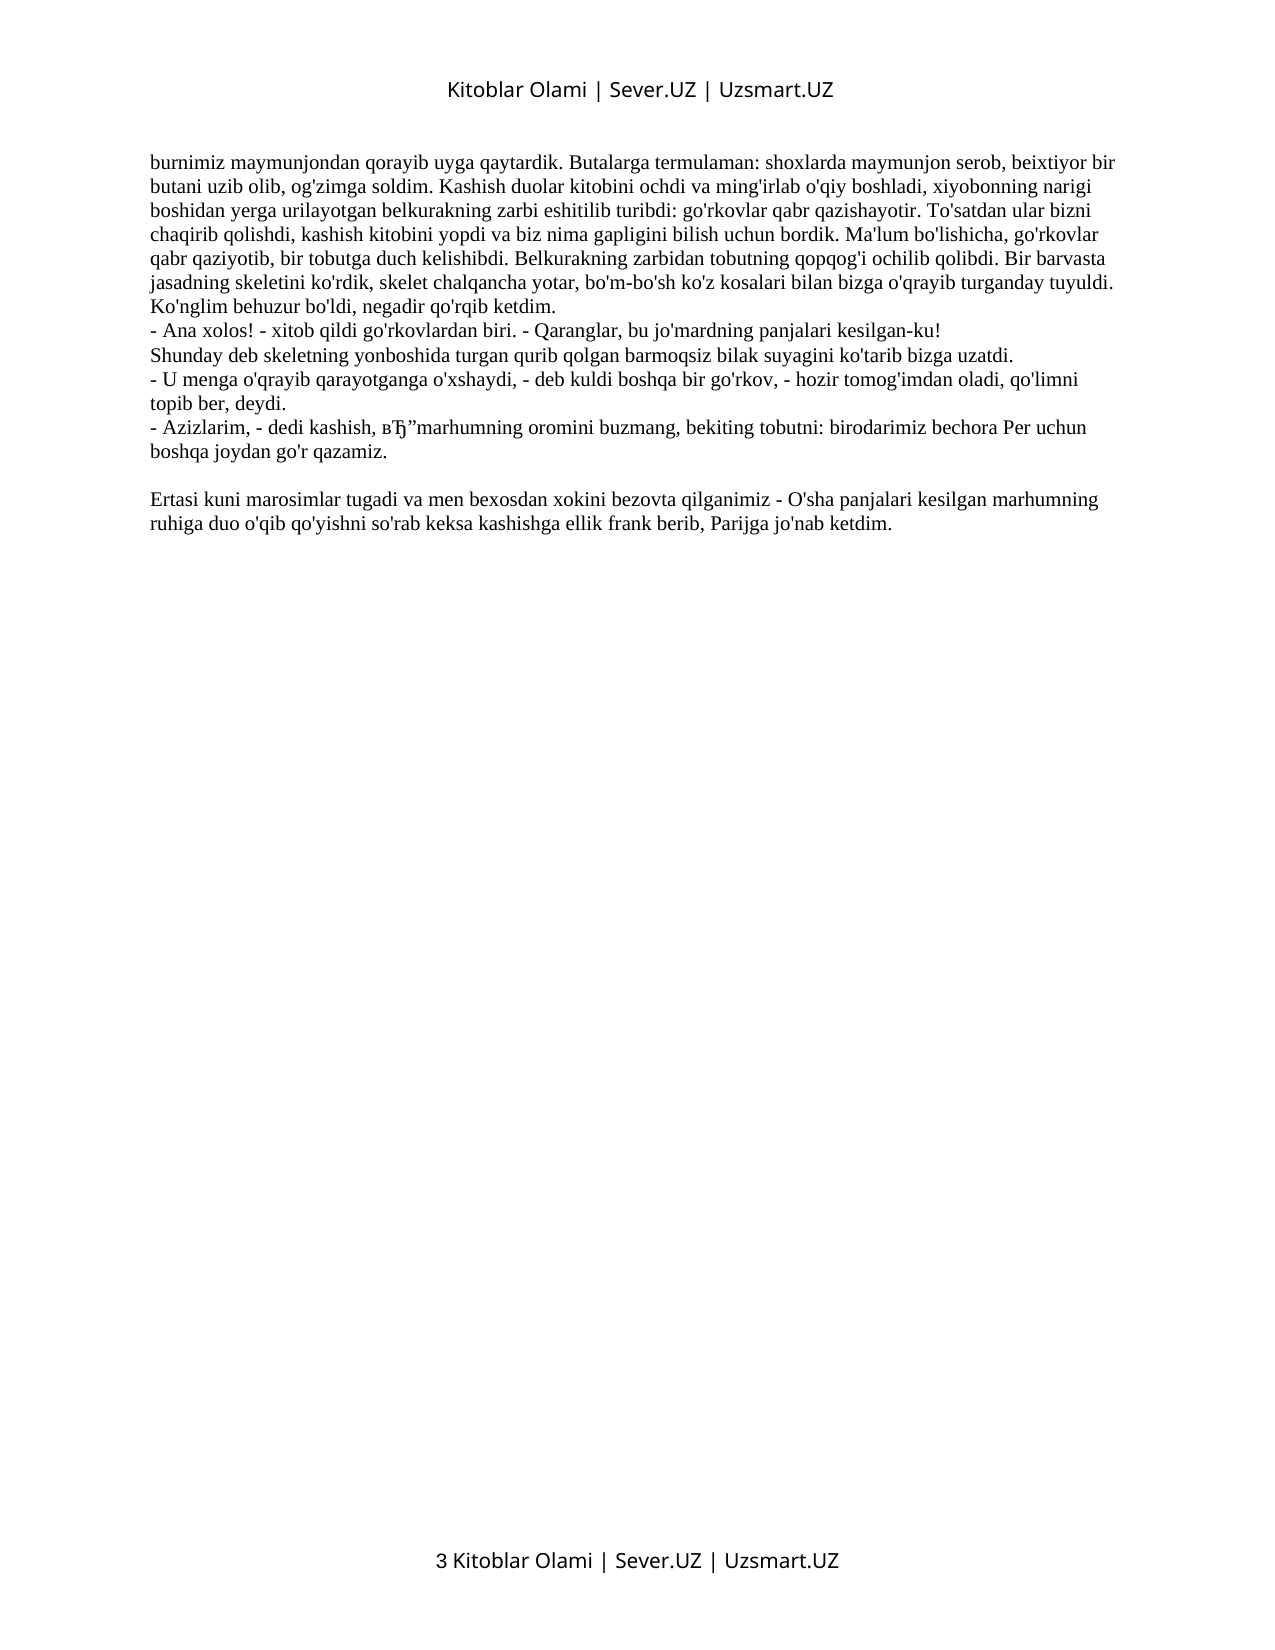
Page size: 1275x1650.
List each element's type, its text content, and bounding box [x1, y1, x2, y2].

text Ertasi kuni marosimlar tugadi va men bexosdan xokini bezovta qilganimiz - O'sha panjalari kesilgan marhumning ruhiga duo o'qib qo'yishni so'rab keksa kashishga ellik frank berib, Parijga jo'nab ketdim. [150, 487, 1125, 535]
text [150, 150, 1125, 318]
text - U menga o'qrayib qarayotganga o'xshaydi, - deb kuldi boshqa bir go'rkov, - hozir tomog'imdan oladi, qo'limni topib ber, deydi. [150, 367, 1125, 415]
text - Azizlarim, - dedi kashish, вЂ”marhumning oromini buzmang, bekiting tobutni: birodarimiz bechora Per uchun boshqa joydan go'r qazamiz. [150, 415, 1125, 463]
text - Ana xolos! - xitob qildi go'rkovlardan biri. - Qaranglar, bu jo'mardning panjalari kesilgan-ku! [150, 318, 1125, 342]
text Shunday deb skeletning yonboshida turgan qurib qolgan barmoqsiz bilak suyagini ko'tarib bizga uzatdi. [150, 342, 1125, 367]
